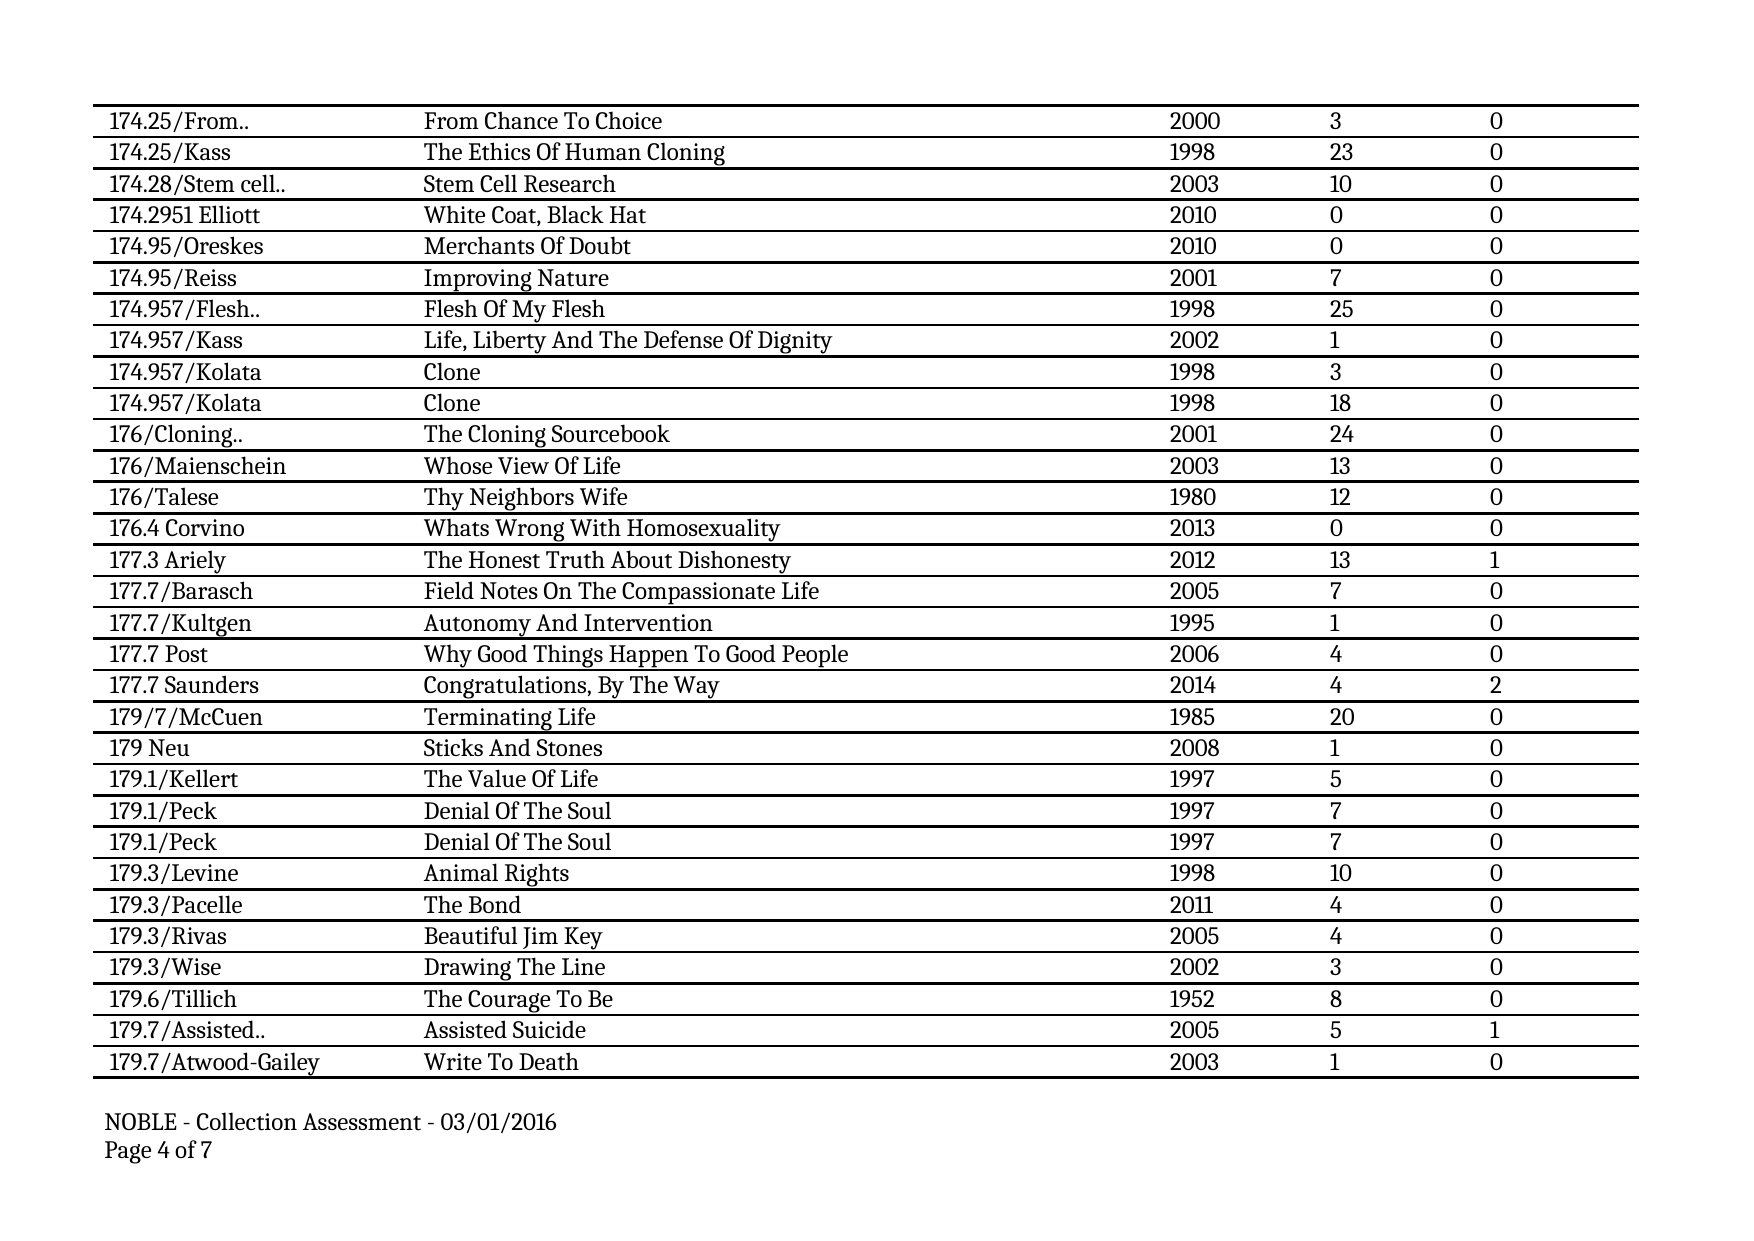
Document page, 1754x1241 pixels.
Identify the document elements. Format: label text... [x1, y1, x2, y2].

table_cell 7 [1319, 828, 1478, 857]
table_cell Thy Neighbors Wife [413, 483, 1159, 512]
table_cell 1980 [1159, 483, 1319, 512]
table_cell 1995 [1159, 608, 1319, 637]
table_cell Terminating Life [413, 703, 1159, 731]
table_cell Life, Liberty And The Defense Of Dignity [413, 326, 1159, 355]
table_cell 0 [1479, 358, 1638, 386]
table_cell 179.7/Assisted.. [93, 1016, 412, 1045]
table_cell 174.25/Kass [93, 138, 412, 167]
table_cell Clone [413, 389, 1159, 418]
table_cell 0 [1479, 953, 1638, 982]
table_cell 1998 [1159, 295, 1319, 324]
table_cell 0 [1479, 797, 1638, 825]
table_cell 174.957/Kolata [93, 358, 412, 386]
table_cell 176.4 Corvino [93, 515, 412, 543]
table_cell 2006 [1159, 640, 1319, 668]
table_cell 174.2951 Elliott [93, 201, 412, 229]
table_cell 5 [1319, 765, 1478, 794]
table_cell 0 [1479, 985, 1638, 1013]
table_cell 179.3/Levine [93, 859, 412, 888]
table_cell Animal Rights [413, 859, 1159, 888]
table_cell 0 [1479, 107, 1638, 136]
table_cell 24 [1319, 420, 1478, 449]
table_cell 179.1/Kellert [93, 765, 412, 794]
table_cell 1998 [1159, 138, 1319, 167]
table_cell Denial Of The Soul [413, 828, 1159, 857]
table_cell 1997 [1159, 797, 1319, 825]
table_cell The Bond [413, 891, 1159, 919]
table_cell 0 [1479, 389, 1638, 418]
table_cell 179.6/Tillich [93, 985, 412, 1013]
table_cell 2 [1479, 671, 1638, 700]
table_cell 1 [1319, 734, 1478, 763]
table_cell 0 [1479, 452, 1638, 480]
table_cell 0 [1319, 201, 1478, 229]
table_cell 0 [1479, 577, 1638, 606]
table_cell 2001 [1159, 420, 1319, 449]
table_cell 0 [1479, 515, 1638, 543]
table_cell 176/Talese [93, 483, 412, 512]
table_cell 179 Neu [93, 734, 412, 763]
table_cell 1 [1479, 1016, 1638, 1045]
table_cell 1 [1479, 546, 1638, 574]
table_cell 4 [1319, 891, 1478, 919]
table_cell 1 [1319, 326, 1478, 355]
table_cell 10 [1319, 859, 1478, 888]
table_cell 12 [1319, 483, 1478, 512]
table_cell 3 [1319, 358, 1478, 386]
table_cell The Courage To Be [413, 985, 1159, 1013]
table_cell Stem Cell Research [413, 170, 1159, 198]
table_cell 2005 [1159, 1016, 1319, 1045]
table_cell 3 [1319, 953, 1478, 982]
table_cell 0 [1479, 640, 1638, 668]
table_cell 0 [1479, 295, 1638, 324]
table_cell 8 [1319, 985, 1478, 1013]
table_cell 179.3/Rivas [93, 922, 412, 951]
table_cell The Honest Truth About Dishonesty [413, 546, 1159, 574]
table_cell 2003 [1159, 452, 1319, 480]
table_cell Write To Death [413, 1047, 1159, 1076]
table_cell Flesh Of My Flesh [413, 295, 1159, 324]
table_cell Beautiful Jim Key [413, 922, 1159, 951]
table_cell 1998 [1159, 358, 1319, 386]
table_cell The Value Of Life [413, 765, 1159, 794]
table_cell 179.7/Atwood-Gailey [93, 1047, 412, 1076]
table_cell 2008 [1159, 734, 1319, 763]
table_cell 1998 [1159, 389, 1319, 418]
table_cell 177.7/Barasch [93, 577, 412, 606]
table_cell 177.3 Ariely [93, 546, 412, 574]
table_cell 5 [1319, 1016, 1478, 1045]
table_cell 179.3/Pacelle [93, 891, 412, 919]
table_cell The Ethics Of Human Cloning [413, 138, 1159, 167]
table_cell 0 [1319, 515, 1478, 543]
table_cell White Coat, Black Hat [413, 201, 1159, 229]
table_cell 177.7/Kultgen [93, 608, 412, 637]
table_cell 0 [1479, 608, 1638, 637]
table_cell 176/Cloning.. [93, 420, 412, 449]
table_cell 0 [1479, 1047, 1638, 1076]
table_cell Assisted Suicide [413, 1016, 1159, 1045]
table_cell Field Notes On The Compassionate Life [413, 577, 1159, 606]
table_cell 174.957/Flesh.. [93, 295, 412, 324]
table_cell From Chance To Choice [413, 107, 1159, 136]
table_cell Drawing The Line [413, 953, 1159, 982]
table_cell 174.95/Reiss [93, 264, 412, 292]
table_cell 2005 [1159, 577, 1319, 606]
table_cell 2003 [1159, 170, 1319, 198]
table_cell 13 [1319, 452, 1478, 480]
table_cell 25 [1319, 295, 1478, 324]
table_cell 2003 [1159, 1047, 1319, 1076]
table_cell 0 [1479, 232, 1638, 261]
table_cell 10 [1319, 170, 1478, 198]
table_cell 1997 [1159, 828, 1319, 857]
table_cell 7 [1319, 577, 1478, 606]
table_cell 2011 [1159, 891, 1319, 919]
table_cell 0 [1479, 922, 1638, 951]
table_cell The Cloning Sourcebook [413, 420, 1159, 449]
table_cell 2010 [1159, 201, 1319, 229]
table_cell Clone [413, 358, 1159, 386]
table_cell 174.95/Oreskes [93, 232, 412, 261]
table_cell 1998 [1159, 859, 1319, 888]
table_cell 0 [1479, 326, 1638, 355]
table_cell 4 [1319, 671, 1478, 700]
table_cell 18 [1319, 389, 1478, 418]
table_cell 7 [1319, 797, 1478, 825]
table_cell 4 [1319, 640, 1478, 668]
table_cell 13 [1319, 546, 1478, 574]
table_cell 177.7 Saunders [93, 671, 412, 700]
table_cell 176/Maienschein [93, 452, 412, 480]
table_cell 179.1/Peck [93, 797, 412, 825]
table_cell 177.7 Post [93, 640, 412, 668]
table_cell 0 [1479, 703, 1638, 731]
table_cell 20 [1319, 703, 1478, 731]
table_cell 2005 [1159, 922, 1319, 951]
table_cell 174.28/Stem cell.. [93, 170, 412, 198]
table_cell 0 [1479, 891, 1638, 919]
table_cell 0 [1479, 420, 1638, 449]
table_cell 1 [1319, 1047, 1478, 1076]
table_cell 2014 [1159, 671, 1319, 700]
table_cell 0 [1479, 859, 1638, 888]
table_cell 0 [1479, 170, 1638, 198]
table_cell 174.957/Kolata [93, 389, 412, 418]
table_cell Merchants Of Doubt [413, 232, 1159, 261]
table_cell 1952 [1159, 985, 1319, 1013]
table_cell 0 [1319, 232, 1478, 261]
table_cell 1997 [1159, 765, 1319, 794]
table_cell 174.25/From.. [93, 107, 412, 136]
table_cell 2002 [1159, 326, 1319, 355]
table_cell Whose View Of Life [413, 452, 1159, 480]
table_cell 0 [1479, 828, 1638, 857]
table_cell 0 [1479, 138, 1638, 167]
table_cell 1985 [1159, 703, 1319, 731]
table_cell 0 [1479, 264, 1638, 292]
table_cell 0 [1479, 765, 1638, 794]
table_cell 7 [1319, 264, 1478, 292]
table_cell Autonomy And Intervention [413, 608, 1159, 637]
table_cell 2012 [1159, 546, 1319, 574]
table_cell 2001 [1159, 264, 1319, 292]
table_cell 23 [1319, 138, 1478, 167]
table_cell 2010 [1159, 232, 1319, 261]
table_cell 179.1/Peck [93, 828, 412, 857]
table_cell 179/7/McCuen [93, 703, 412, 731]
table_cell Sticks And Stones [413, 734, 1159, 763]
table_cell 179.3/Wise [93, 953, 412, 982]
table_cell Improving Nature [413, 264, 1159, 292]
table_cell 2002 [1159, 953, 1319, 982]
table_cell 3 [1319, 107, 1478, 136]
table_cell Whats Wrong With Homosexuality [413, 515, 1159, 543]
table_cell 4 [1319, 922, 1478, 951]
table_cell 1 [1319, 608, 1478, 637]
table_cell Why Good Things Happen To Good People [413, 640, 1159, 668]
table_cell 0 [1479, 201, 1638, 229]
table_cell 174.957/Kass [93, 326, 412, 355]
table_cell Denial Of The Soul [413, 797, 1159, 825]
table_cell Congratulations, By The Way [413, 671, 1159, 700]
table_cell 0 [1479, 483, 1638, 512]
table_cell 2000 [1159, 107, 1319, 136]
table_cell 0 [1479, 734, 1638, 763]
table_cell 2013 [1159, 515, 1319, 543]
